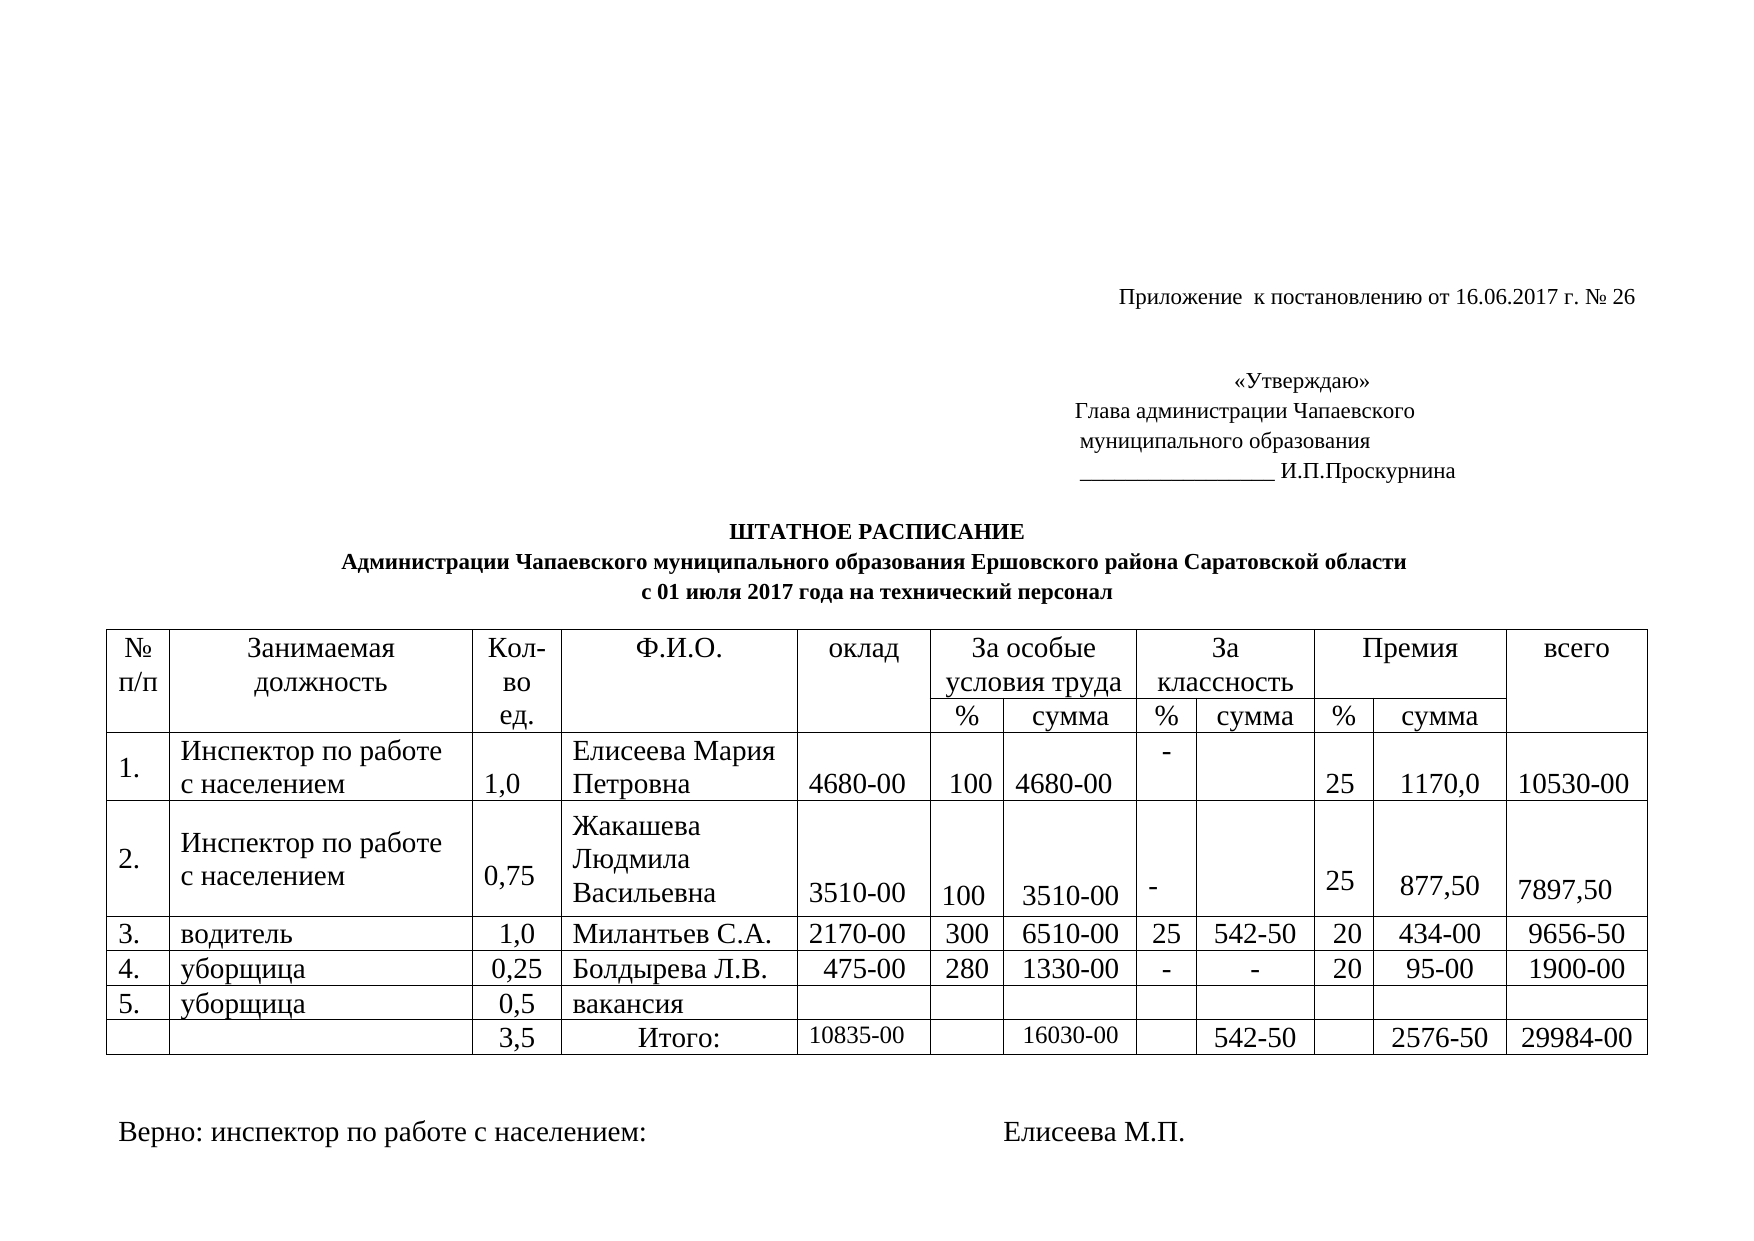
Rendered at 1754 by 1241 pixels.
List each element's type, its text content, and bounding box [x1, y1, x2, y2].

table_header № п/п [107, 630, 169, 732]
table_cell вакансия [562, 986, 797, 1019]
table_cell 2. [107, 801, 169, 916]
table_cell водитель [170, 917, 472, 950]
table_cell [1137, 986, 1196, 1019]
text «Утверждаю» Глава администрации Чапаевского муниципального образования _________________ И.П.Проскурнина ШТАТНОЕ РАСПИСАНИЕ Администрации Чапаевского муниципального образования Ершовского района Саратовской области с 01 июля 2017 года на технический персонал [118, 367, 1636, 604]
table_cell % [1137, 699, 1196, 732]
table_cell 100 [931, 733, 1003, 800]
table_cell 3510-00 [1004, 801, 1136, 916]
table_cell 1,0 [473, 917, 561, 950]
table_cell 16030-00 [1004, 1020, 1136, 1054]
table_cell [1374, 986, 1506, 1019]
table_cell 100 [931, 801, 1003, 916]
table_cell 3. [107, 917, 169, 950]
table_cell [1004, 986, 1136, 1019]
table_cell [1315, 986, 1373, 1019]
table_cell 1900-00 [1507, 951, 1647, 985]
table_cell 3510-00 [798, 801, 930, 916]
table_cell [931, 1020, 1003, 1054]
table_cell 4680-00 [798, 733, 930, 800]
table_cell уборщица [170, 986, 472, 1019]
table_cell сумма [1004, 699, 1136, 732]
table_cell [1507, 986, 1647, 1019]
table_cell 1170,0 [1374, 733, 1506, 800]
table_cell - [1137, 801, 1196, 916]
table_cell 475-00 [798, 951, 930, 985]
text Верно: инспектор по работе с населением: Елисеева М.П. [118, 1114, 1636, 1148]
table_cell 95-00 [1374, 951, 1506, 985]
table_cell - [1137, 733, 1196, 800]
table_cell [1315, 1020, 1373, 1054]
table_cell 280 [931, 951, 1003, 985]
table_header всего [1507, 630, 1647, 732]
table_cell [931, 986, 1003, 1019]
table_cell 20 [1315, 917, 1373, 950]
table_cell - [1137, 951, 1196, 985]
table_cell 1,0 [473, 733, 561, 800]
table_cell 6510-00 [1004, 917, 1136, 950]
table_cell 0,5 [473, 986, 561, 1019]
table_cell [1197, 733, 1314, 800]
table_cell 25 [1137, 917, 1196, 950]
table_cell 20 [1315, 951, 1373, 985]
table_cell Инспектор по работе с населением [170, 733, 472, 800]
table_cell [798, 986, 930, 1019]
table_cell 542-50 [1197, 917, 1314, 950]
table_cell 2576-50 [1374, 1020, 1506, 1054]
table_cell 300 [931, 917, 1003, 950]
table_cell 7897,50 [1507, 801, 1647, 916]
table_cell 29984-00 [1507, 1020, 1647, 1054]
table_cell 3,5 [473, 1020, 561, 1054]
table_cell % [1315, 699, 1373, 732]
table_cell 5. [107, 986, 169, 1019]
table_header За классность [1137, 630, 1314, 697]
table_cell % [931, 699, 1003, 732]
table_cell 542-50 [1197, 1020, 1314, 1054]
table_cell 4. [107, 951, 169, 985]
table_header Занимаемая должность [170, 630, 472, 732]
table_cell 2170-00 [798, 917, 930, 950]
table_header оклад [798, 630, 930, 732]
table_cell сумма [1374, 699, 1506, 732]
table_cell 25 [1315, 733, 1373, 800]
table_cell [107, 1020, 169, 1054]
table_header Ф.И.О. [562, 630, 797, 732]
table_cell Милантьев С.А. [562, 917, 797, 950]
table_cell Инспектор по работе с населением [170, 801, 472, 916]
text Приложение к постановлению от 16.06.2017 г. № 26 [118, 283, 1636, 342]
table_cell 1. [107, 733, 169, 800]
table_cell 877,50 [1374, 801, 1506, 916]
table_cell 10835-00 [798, 1020, 930, 1054]
table_header Премия [1315, 630, 1506, 697]
table_cell сумма [1197, 699, 1314, 732]
table_cell 25 [1315, 801, 1373, 916]
table_cell [1197, 801, 1314, 916]
table_cell [1137, 1020, 1196, 1054]
table_cell 0,25 [473, 951, 561, 985]
table_cell уборщица [170, 951, 472, 985]
table_cell 9656-50 [1507, 917, 1647, 950]
table_cell Итого: [562, 1020, 797, 1054]
table_cell [1197, 986, 1314, 1019]
table_cell 434-00 [1374, 917, 1506, 950]
table_header Кол-во ед. [473, 630, 561, 732]
table_cell Болдырева Л.В. [562, 951, 797, 985]
table_cell [170, 1020, 472, 1054]
table_cell 4680-00 [1004, 733, 1136, 800]
table_cell Жакашева Людмила Васильевна [562, 801, 797, 916]
table_cell 0,75 [473, 801, 561, 916]
table_cell Елисеева Мария Петровна [562, 733, 797, 800]
table_cell 1330-00 [1004, 951, 1136, 985]
table_cell - [1197, 951, 1314, 985]
table_cell 10530-00 [1507, 733, 1647, 800]
table_header За особые условия труда [931, 630, 1136, 697]
